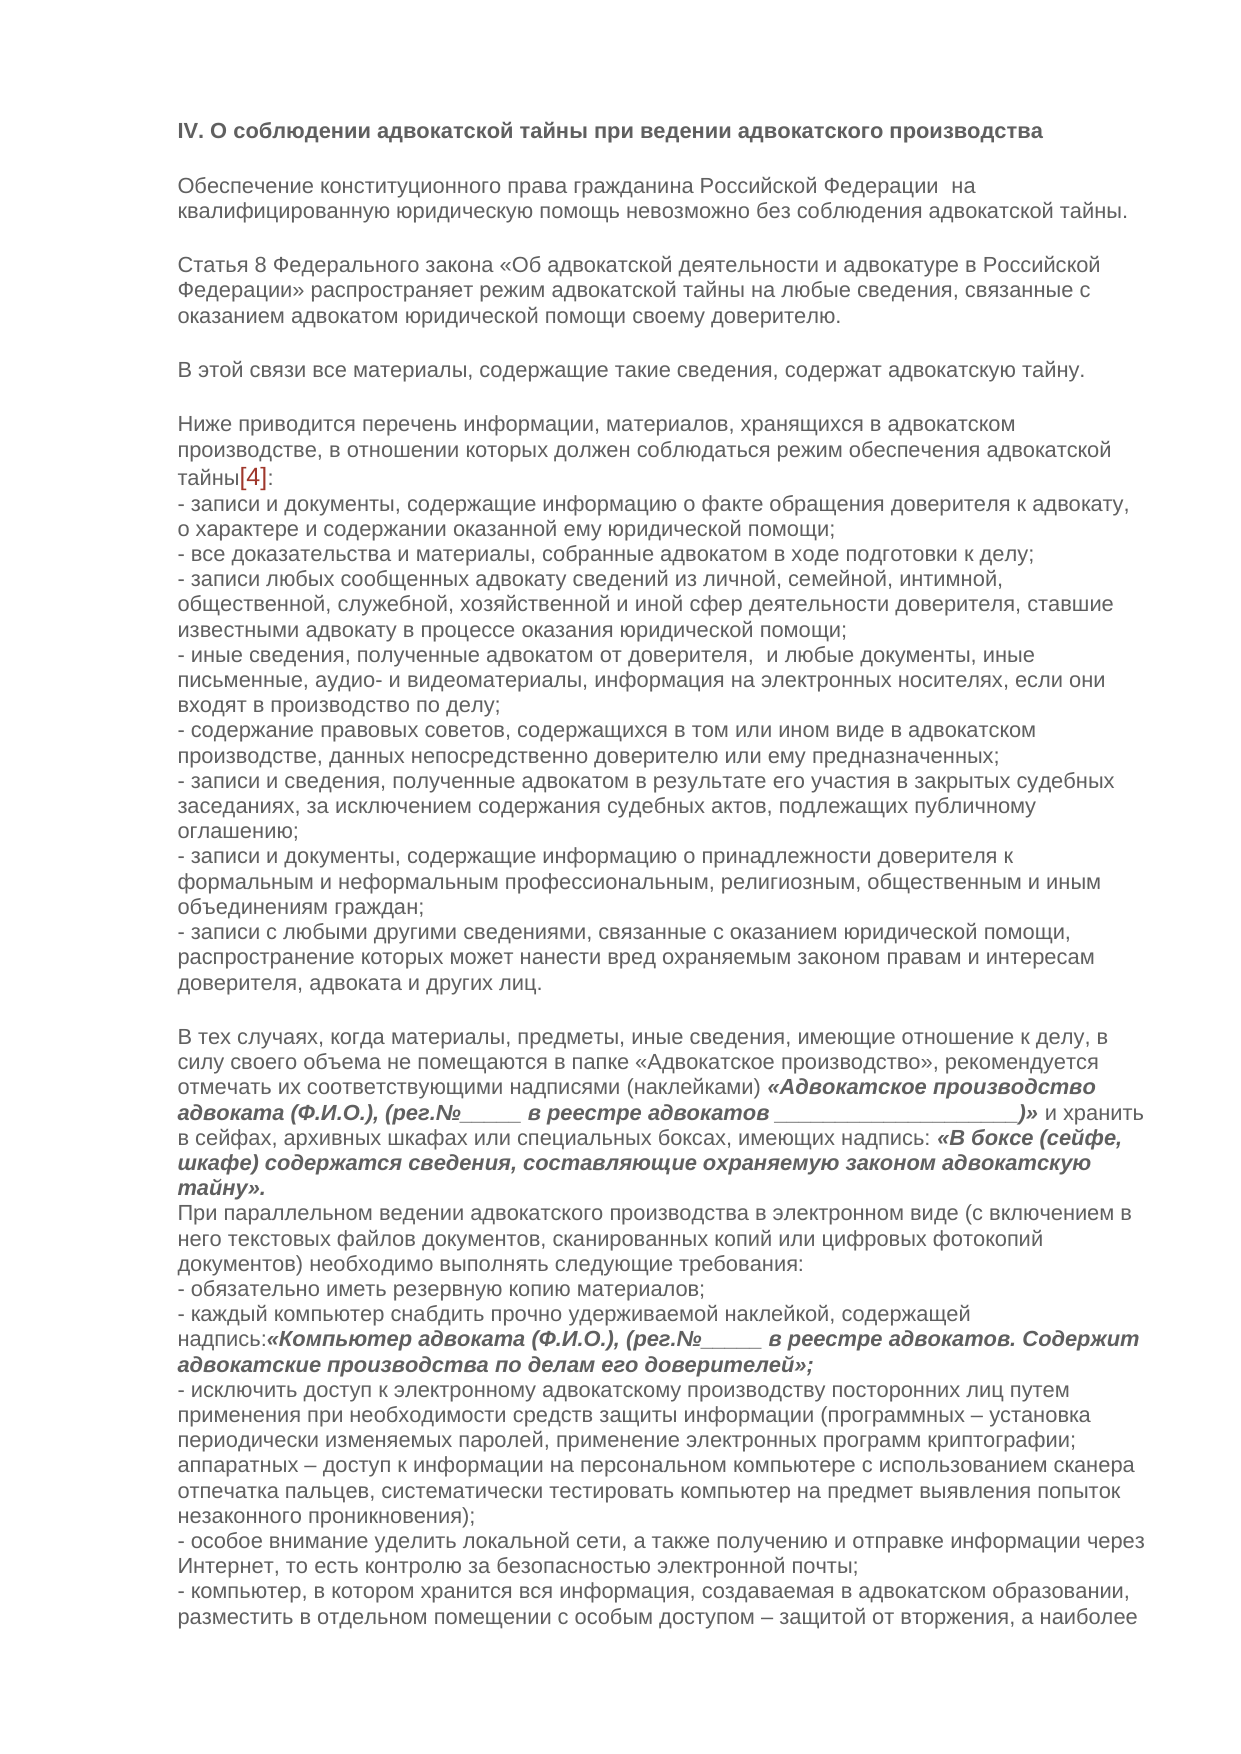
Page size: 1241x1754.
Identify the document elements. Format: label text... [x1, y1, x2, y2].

text В этой связи все материалы, содержащие такие сведения, содержат адвокатскую тайну. [177, 357, 1152, 382]
text Обеспечение конституционного права гражданина Российской Федерации на квалифицированную юридическую помощь невозможно без соблюдения адвокатской тайны. [177, 172, 1152, 223]
text В тех случаях, когда материалы, предметы, иные сведения, имеющие отношение к делу, в силу своего объема не помещаются в папке «Адвокатское производство», рекомендуется отмечать их соответствующими надписями (наклейками) «Адвокатское производство адвоката (Ф.И.О.), (рег.№_____ в реестре адвокатов ____________________)» и хранить в сейфах, архивных шкафах или специальных боксах, имеющих надпись: «В боксе (сейфе, шкафе) содержатся сведения, составляющие охраняемую законом адвокатскую тайну». [177, 1024, 1152, 1200]
text Ниже приводится перечень информации, материалов, хранящихся в адвокатском производстве, в отношении которых должен соблюдаться режим обеспечения адвокатской тайны[4]: - записи и документы, содержащие информацию о факте обращения доверителя к адвокату, о характере и содержании оказанной ему юридической помощи; - все доказательства и материалы, собранные адвокатом в ходе подготовки к делу; - записи любых сообщенных адвокату сведений из личной, семейной, интимной, общественной, служебной, хозяйственной и иной сфер деятельности доверителя, ставшие известными адвокату в процессе оказания юридической помощи; - иные сведения, полученные адвокатом от доверителя, и любые документы, иные письменные, аудио- и видеоматериалы, информация на электронных носителях, если они входят в производство по делу; - содержание правовых советов, содержащихся в том или ином виде в адвокатском производстве, данных непосредственно доверителю или ему предназначенных; - записи и сведения, полученные адвокатом в результате его участия в закрытых судебных заседаниях, за исключением содержания судебных актов, подлежащих публичному оглашению; - записи и документы, содержащие информацию о принадлежности доверителя к формальным и неформальным профессиональным, религиозным, общественным и иным объединениям граждан; - записи с любыми другими сведениями, связанные с оказанием юридической помощи, распространение которых может нанести вред охраняемым законом правам и интересам доверителя, адвоката и других лиц. [177, 411, 1152, 994]
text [177, 1200, 1152, 1629]
text Статья 8 Федерального закона «Об адвокатской деятельности и адвокатуре в Российской Федерации» распространяет режим адвокатской тайны на любые сведения, связанные с оказанием адвокатом юридической помощи своему доверителю. [177, 252, 1152, 328]
text IV. О соблюдении адвокатской тайны при ведении адвокатского производства [177, 118, 1152, 143]
